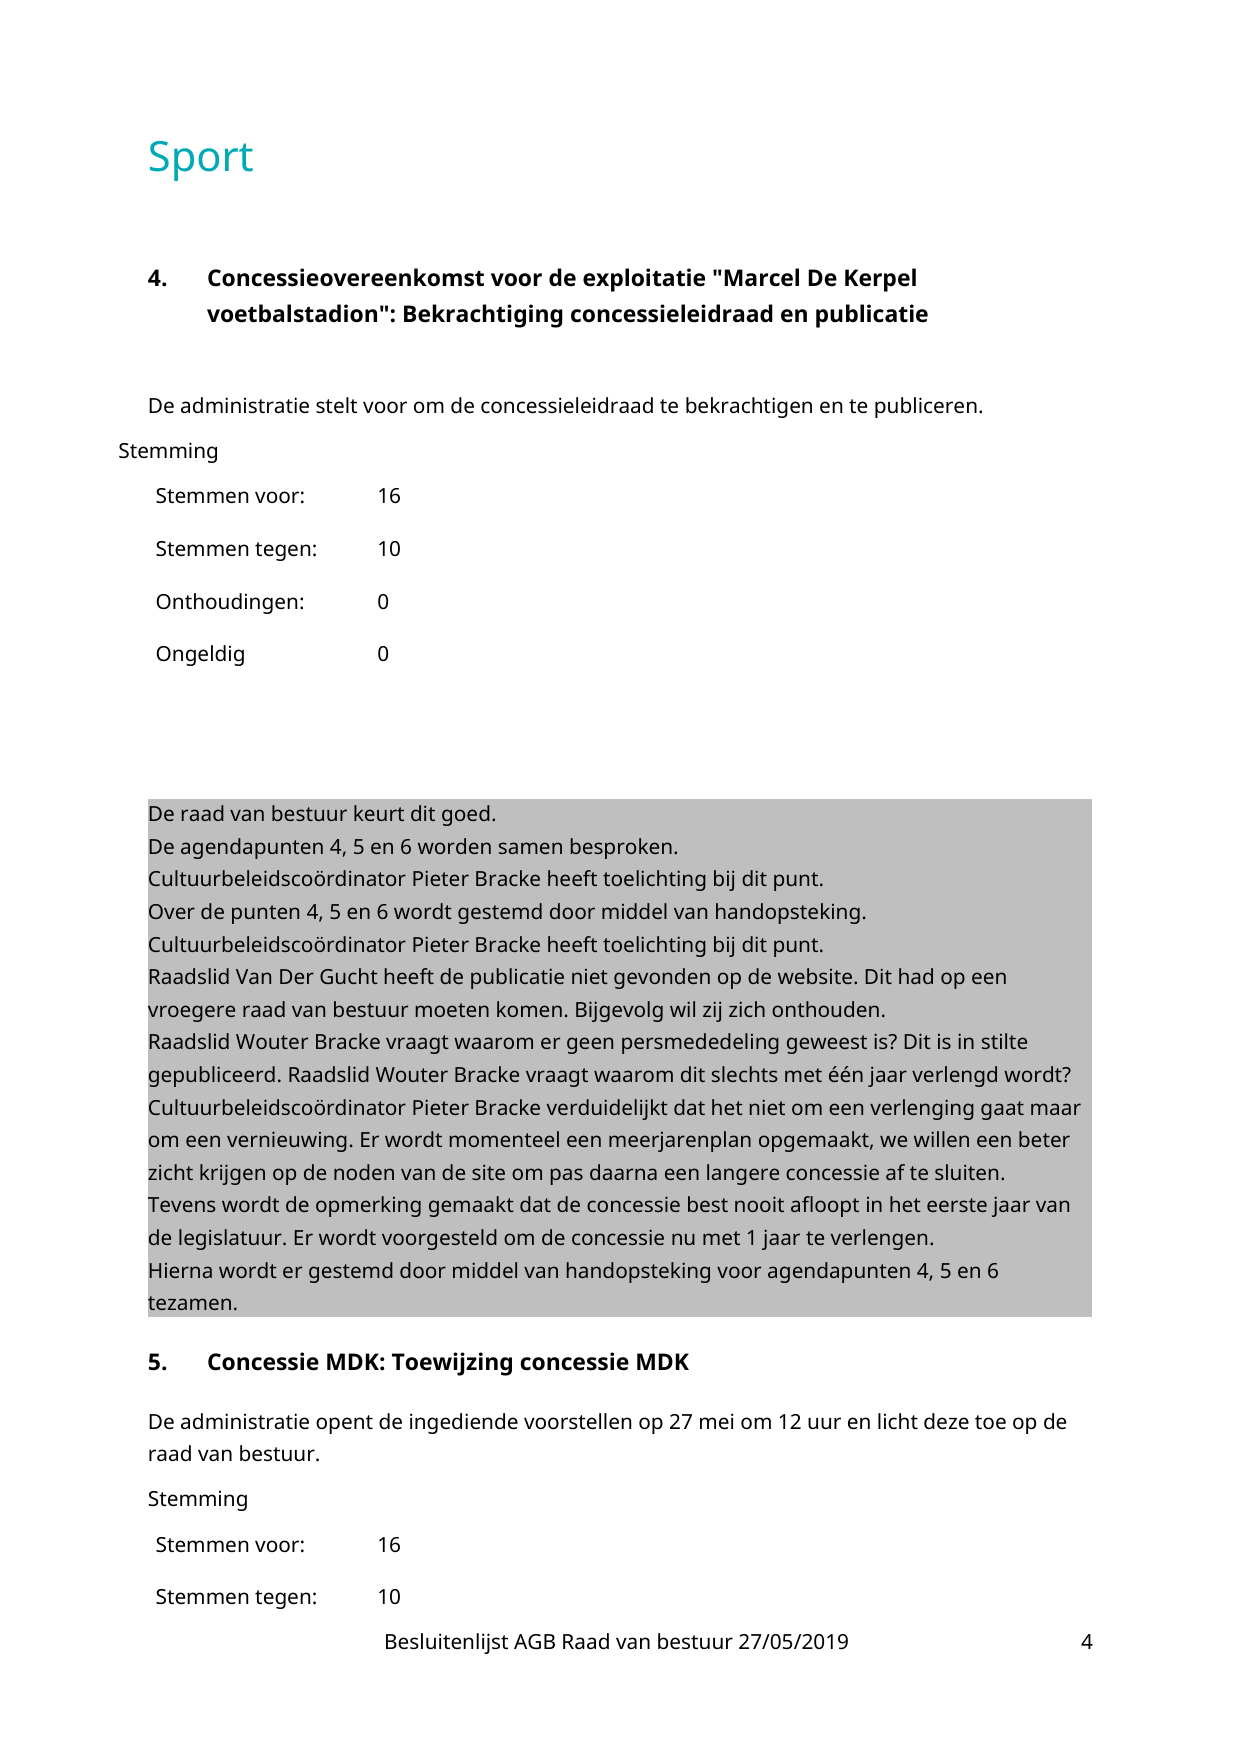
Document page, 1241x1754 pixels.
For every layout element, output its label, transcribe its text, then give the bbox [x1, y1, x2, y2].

table_header 16 [366, 481, 849, 534]
text Stemming [148, 1484, 1092, 1513]
table_header Stemmen voor: [144, 481, 366, 534]
text Stemming [118, 436, 1092, 464]
table_cell Stemmen tegen: [144, 534, 366, 587]
table_cell 0 [366, 640, 849, 692]
text De administratie opent de ingediende voorstellen op 27 mei om 12 uur en licht deze toe op de raad van bestuur. [148, 1407, 1092, 1468]
table_cell Onthoudingen: [144, 587, 366, 639]
table_header 16 [366, 1530, 849, 1582]
table_cell Ongeldig [144, 640, 366, 692]
text 5. Concessie MDK: Toewijzing concessie MDK [148, 1346, 1092, 1377]
text Sport [148, 127, 1092, 183]
table_header Stemmen voor: [144, 1530, 366, 1582]
text De administratie stelt voor om de concessieleidraad te bekrachtigen en te publiceren. [148, 391, 1092, 419]
table_cell 0 [366, 587, 849, 639]
text De raad van bestuur keurt dit goed. De agendapunten 4, 5 en 6 worden samen besproken. Cultuurbeleidscoördinator Pieter Bracke heeft toelichting bij dit punt. Over de punten 4, 5 en 6 wordt gestemd door middel van handopsteking. Cultuurbeleidscoördinator Pieter Bracke heeft toelichting bij dit punt. Raadslid Van Der Gucht heeft de publicatie niet gevonden op de website. Dit had op een vroegere raad van bestuur moeten komen. Bijgevolg wil zij zich onthouden. Raadslid Wouter Bracke vraagt waarom er geen persmededeling geweest is? Dit is in stilte gepubliceerd. Raadslid Wouter Bracke vraagt waarom dit slechts met één jaar verlengd wordt? Cultuurbeleidscoördinator Pieter Bracke verduidelijkt dat het niet om een verlenging gaat maar om een vernieuwing. Er wordt momenteel een meerjarenplan opgemaakt, we willen een beter zicht krijgen op de noden van de site om pas daarna een langere concessie af te sluiten. Tevens wordt de opmerking gemaakt dat de concessie best nooit afloopt in het eerste jaar van de legislatuur. Er wordt voorgesteld om de concessie nu met 1 jaar te verlengen. Hierna wordt er gestemd door middel van handopsteking voor agendapunten 4, 5 en 6 tezamen. [148, 799, 1092, 1317]
table_cell 10 [366, 534, 849, 587]
table_cell Stemmen tegen: [144, 1583, 366, 1611]
text 4. Concessieovereenkomst voor de exploitatie "Marcel De Kerpel voetbalstadion": Bekrachtiging concessieleidraad en publicatie [148, 262, 1092, 362]
table_cell 10 [366, 1583, 849, 1611]
